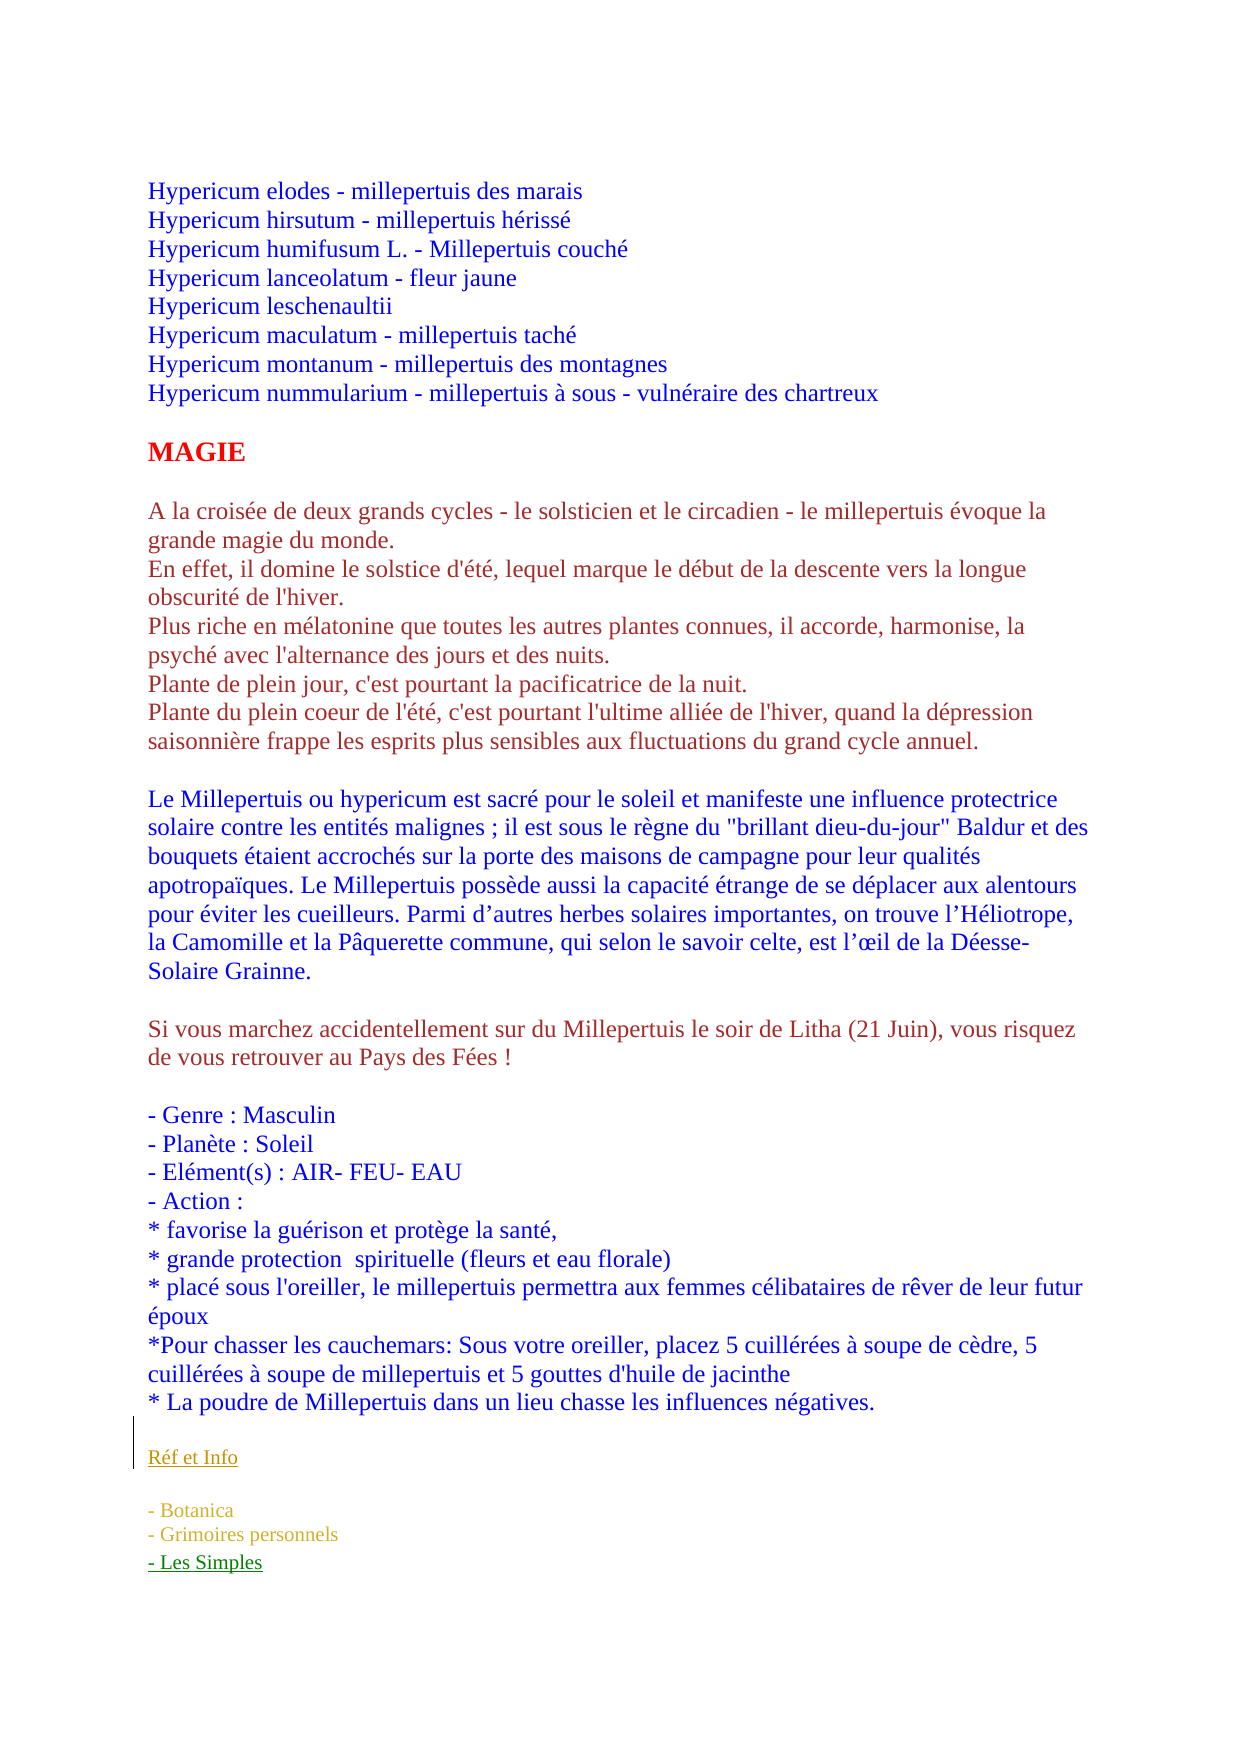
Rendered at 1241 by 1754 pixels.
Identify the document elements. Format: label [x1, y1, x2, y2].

text [148, 148, 1093, 1575]
